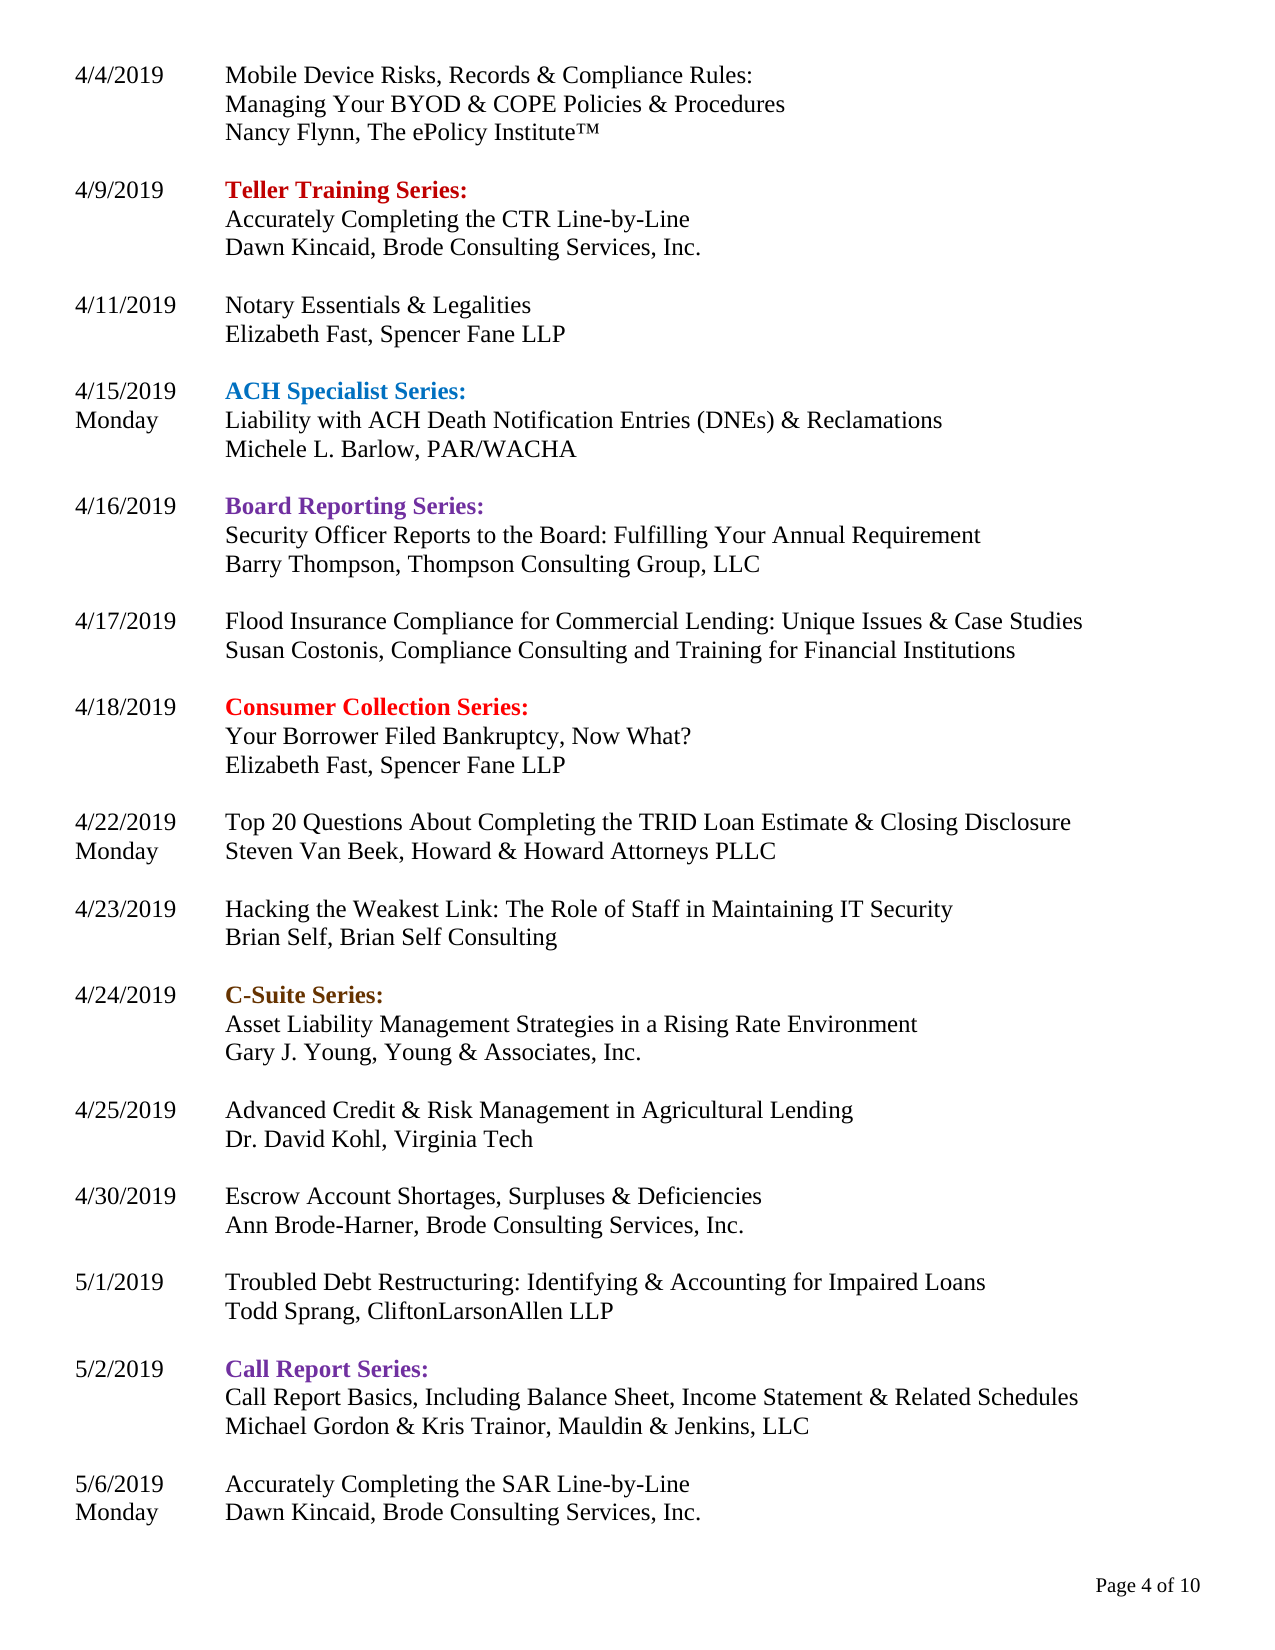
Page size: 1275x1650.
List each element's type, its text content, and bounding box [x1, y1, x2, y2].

text 4/22/2019 Top 20 Questions About Completing the TRID Loan Estimate & Closing Disclosure [75, 807, 1200, 836]
text Michael Gordon & Kris Trainor, Mauldin & Jenkins, LLC [75, 1411, 1200, 1440]
text Barry Thompson, Thompson Consulting Group, LLC [75, 549, 1200, 577]
text 5/1/2019 Troubled Debt Restructuring: Identifying & Accounting for Impaired Loans [75, 1267, 1200, 1296]
text Dr. David Kohl, Virginia Tech [75, 1124, 1200, 1152]
text 4/24/2019 C-Suite Series: Asset Liability Management Strategies in a Rising Rate Environment [75, 980, 1200, 1037]
text 4/17/2019 Flood Insurance Compliance for Commercial Lending: Unique Issues & Case Studies [75, 606, 1200, 635]
text 4/18/2019 Consumer Collection Series: Your Borrower Filed Bankruptcy, Now What? [75, 692, 1200, 750]
text Elizabeth Fast, Spencer Fane LLP [75, 319, 1200, 347]
text 4/9/2019 Teller Training Series: Accurately Completing the CTR Line-by-Line [75, 175, 1200, 232]
text Elizabeth Fast, Spencer Fane LLP [75, 750, 1200, 779]
text 5/2/2019 Call Report Series: Call Report Basics, Including Balance Sheet, Income Statement & Related Schedules [75, 1354, 1200, 1411]
text 4/16/2019 Board Reporting Series: Security Officer Reports to the Board: Fulfilling Your Annual Requirement [75, 491, 1200, 549]
text 4/25/2019 Advanced Credit & Risk Management in Agricultural Lending [75, 1095, 1200, 1124]
text 4/15/2019 ACH Specialist Series: [75, 376, 1200, 405]
text Monday Steven Van Beek, Howard & Howard Attorneys PLLC [75, 836, 1200, 865]
text 5/6/2019 Accurately Completing the SAR Line-by-Line [75, 1469, 1200, 1497]
text Todd Sprang, CliftonLarsonAllen LLP [75, 1296, 1200, 1325]
text 4/4/2019 Mobile Device Risks, Records & Compliance Rules: Managing Your BYOD & COPE Policies & Procedures [75, 60, 1200, 117]
text Monday Dawn Kincaid, Brode Consulting Services, Inc. [75, 1497, 1200, 1526]
text Susan Costonis, Compliance Consulting and Training for Financial Institutions [75, 635, 1200, 664]
text Nancy Flynn, The ePolicy Institute™ [75, 117, 1200, 146]
text Ann Brode-Harner, Brode Consulting Services, Inc. [75, 1210, 1200, 1239]
text Michele L. Barlow, PAR/WACHA [75, 434, 1200, 462]
text Gary J. Young, Young & Associates, Inc. [75, 1037, 1200, 1066]
text Monday Liability with ACH Death Notification Entries (DNEs) & Reclamations [75, 405, 1200, 434]
text 4/23/2019 Hacking the Weakest Link: The Role of Staff in Maintaining IT Security [75, 894, 1200, 922]
text Brian Self, Brian Self Consulting [75, 922, 1200, 951]
text 4/30/2019 Escrow Account Shortages, Surpluses & Deficiencies [75, 1181, 1200, 1210]
text 4/11/2019 Notary Essentials & Legalities [75, 290, 1200, 319]
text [75, 232, 1200, 261]
